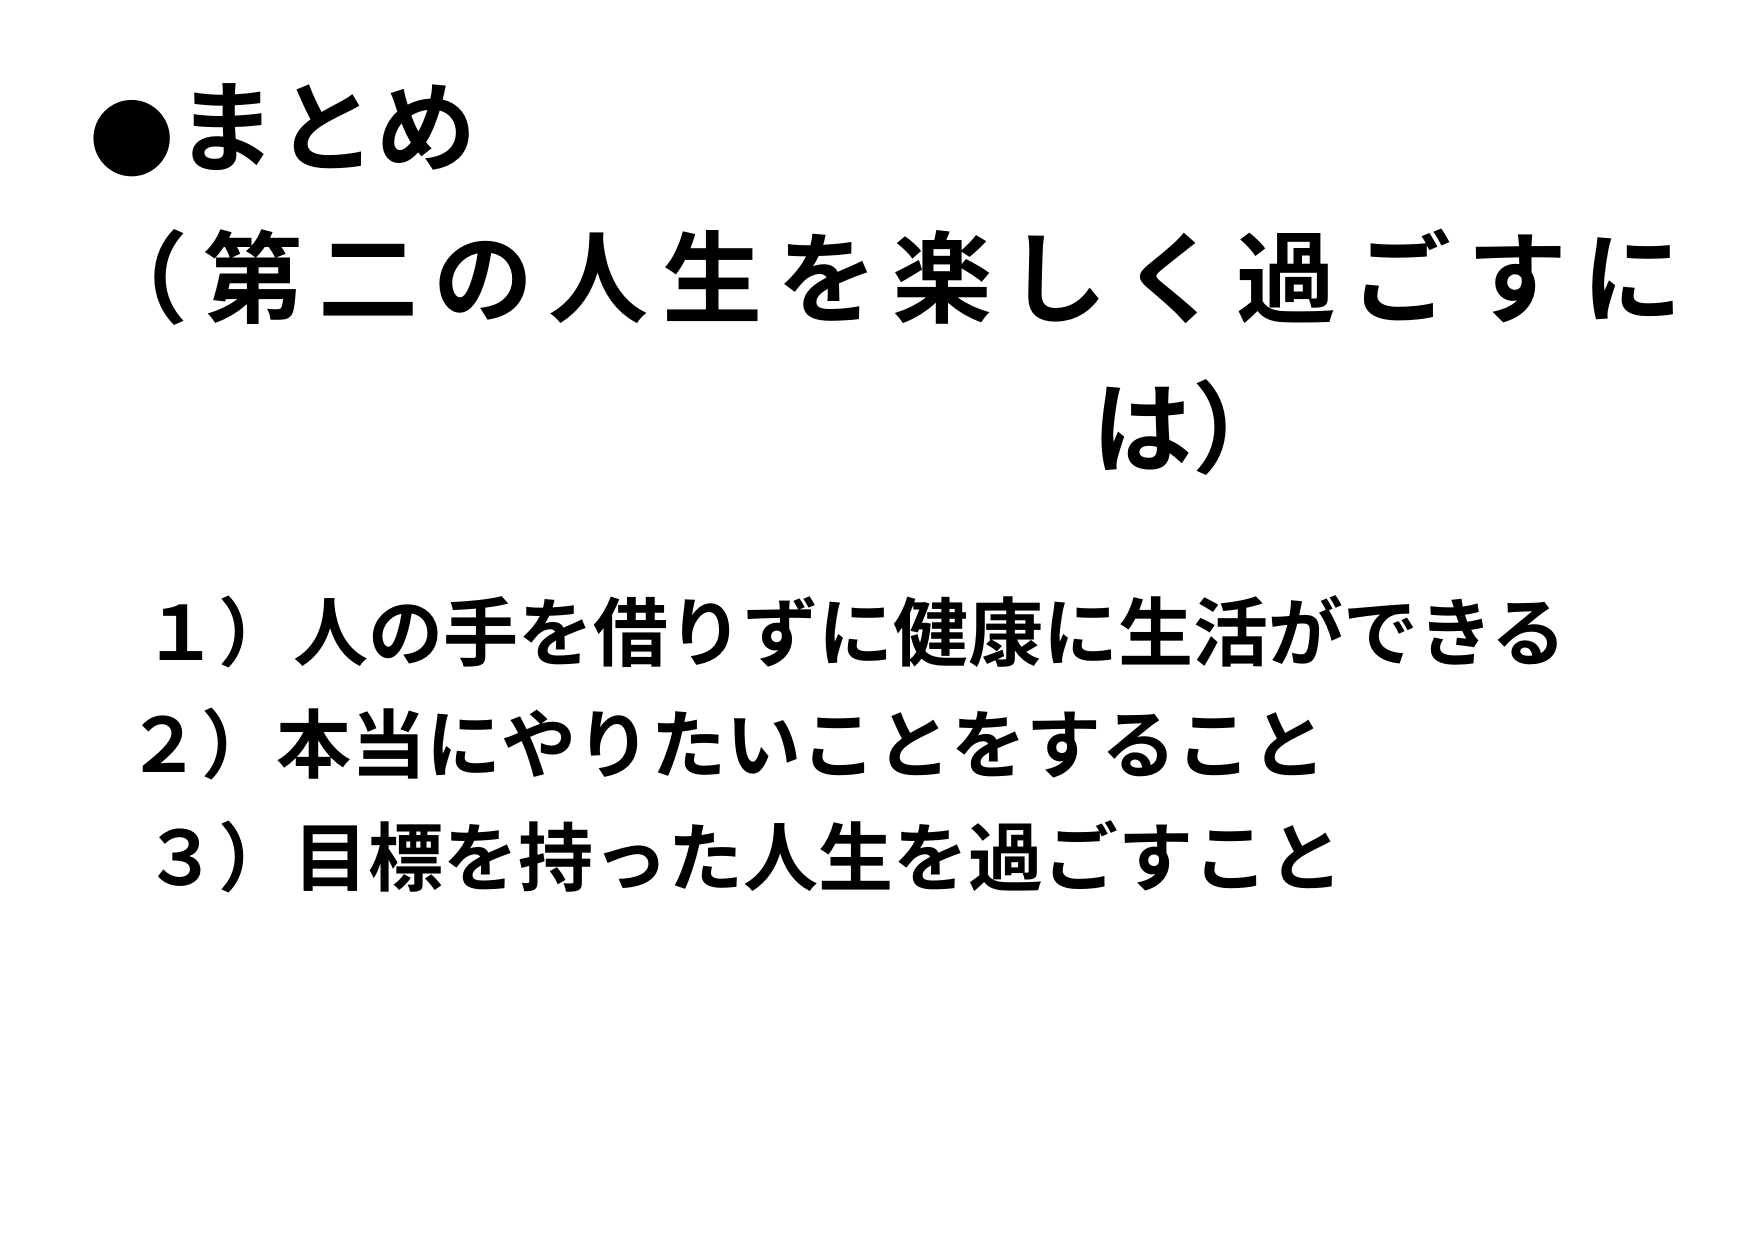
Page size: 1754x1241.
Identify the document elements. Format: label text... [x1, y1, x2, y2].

text １）人の手を借りずに健康に生活ができる [89, 571, 1683, 684]
text ２）本当にやりたいことをすること [89, 684, 1683, 796]
text （第二の人生を楽しく過ごすには） [89, 196, 1683, 496]
text ●まとめ [89, 46, 1683, 196]
text ３）目標を持った人生を過ごすこと [89, 796, 1683, 909]
